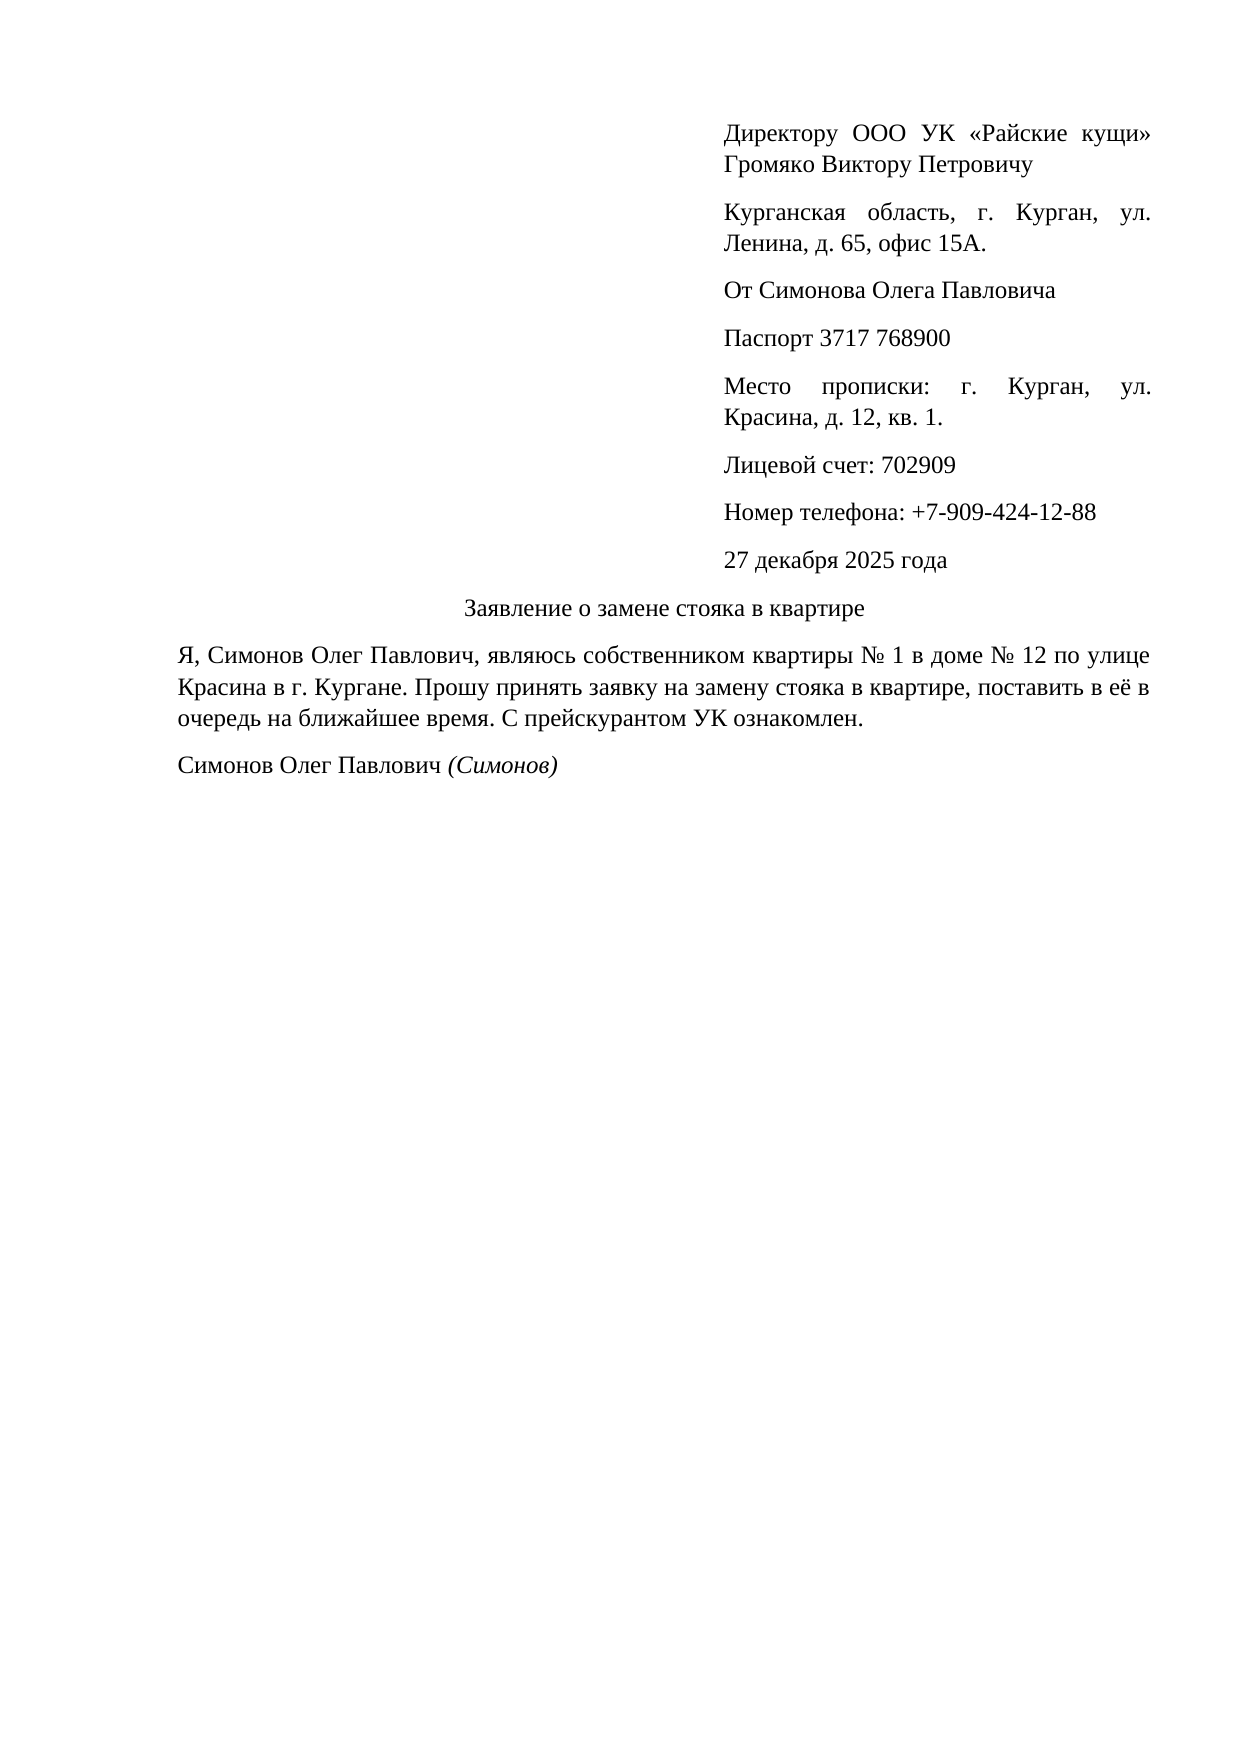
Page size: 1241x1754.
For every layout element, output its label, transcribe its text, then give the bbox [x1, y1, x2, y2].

text От Симонова Олега Павловича [723, 276, 1152, 304]
text Заявление о замене стояка в квартире [177, 593, 1152, 622]
text Директору ООО УК «Райские кущи» Громяко Виктору Петровичу [723, 118, 1152, 178]
text Симонов Олег Павлович (Симонов) [177, 750, 1152, 779]
text 27 декабря 2025 года [723, 545, 1152, 574]
text Место прописки: г. Курган, ул. Красина, д. 12, кв. 1. [723, 371, 1152, 431]
text Лицевой счет: 702909 [723, 450, 1152, 478]
text Я, Симонов Олег Павлович, являюсь собственником квартиры № 1 в доме № 12 по улице Красина в г. Кургане. Прошу принять заявку на замену стояка в квартире, поставить в её в очередь на ближайшее время. С прейскурантом УК ознакомлен. [177, 641, 1152, 731]
text Курганская область, г. Курган, ул. Ленина, д. 65, офис 15А. [723, 197, 1152, 257]
text Номер телефона: +7-909-424-12-88 [723, 497, 1152, 526]
text Паспорт 3717 768900 [723, 323, 1152, 352]
